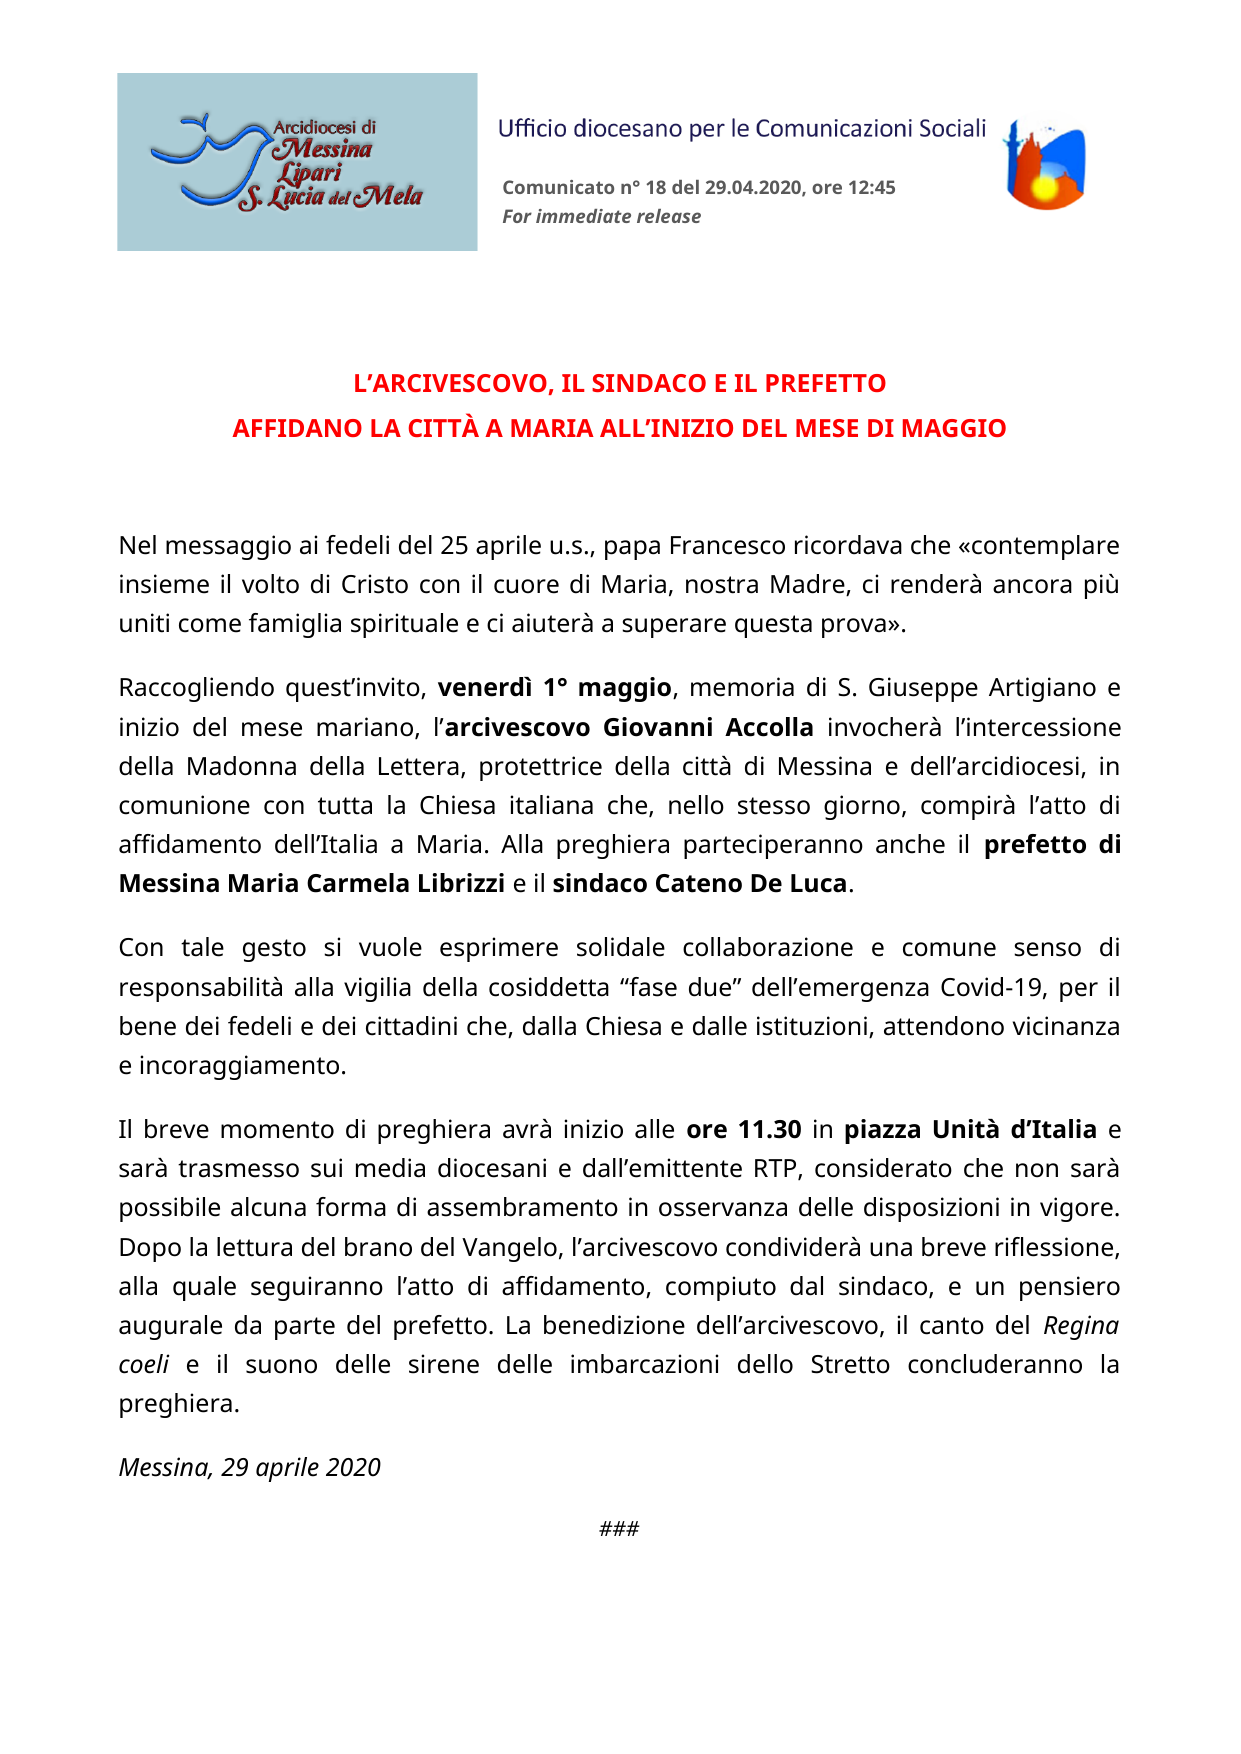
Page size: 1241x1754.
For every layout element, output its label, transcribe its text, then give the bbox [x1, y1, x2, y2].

text Comunicato n° 18 del 29.04.2020, ore 12:45 [118, 174, 1122, 199]
text Con tale gesto si vuole esprimere solidale collaborazione e comune senso di responsabilità alla vigilia della cosiddetta “fase due” dell’emergenza Covid-19, per il bene dei fedeli e dei cittadini che, dalla Chiesa e dalle istituzioni, attendono vicinanza e incoraggiamento. [118, 930, 1122, 1082]
text AFFIDANO LA CITTÀ A MARIA ALL’INIZIO DEL MESE DI MAGGIO [118, 411, 1122, 445]
text Messina, 29 aprile 2020 [118, 1450, 1122, 1484]
text For immediate release [118, 203, 1122, 229]
text Nel messaggio ai fedeli del 25 aprile u.s., papa Francesco ricordava che «contemplare insieme il volto di Cristo con il cuore di Maria, nostra Madre, ci renderà ancora più uniti come famiglia spirituale e ci aiuterà a superare questa prova». [118, 528, 1122, 640]
text L’ARCIVESCOVO, IL SINDACO E IL PREFETTO [118, 365, 1122, 399]
text Raccogliendo quest’invito, venerdì 1° maggio, memoria di S. Giuseppe Artigiano e inizio del mese mariano, l’arcivescovo Giovanni Accolla invocherà l’intercessione della Madonna della Lettera, protettrice della città di Messina e dell’arcidiocesi, in comunione con tutta la Chiesa italiana che, nello stesso giorno, compirà l’atto di affidamento dell’Italia a Maria. Alla preghiera parteciperanno anche il prefetto di Messina Maria Carmela Librizzi e il sindaco Cateno De Luca. [118, 670, 1122, 900]
text ### [118, 1514, 1122, 1543]
picture [117, 73, 1122, 251]
text Il breve momento di preghiera avrà inizio alle ore 11.30 in piazza Unità d’Italia e sarà trasmesso sui media diocesani e dall’emittente RTP, considerato che non sarà possibile alcuna forma di assembramento in osservanza delle disposizioni in vigore. Dopo la lettura del brano del Vangelo, l’arcivescovo condividerà una breve riflessione, alla quale seguiranno l’atto di affidamento, compiuto dal sindaco, e un pensiero augurale da parte del prefetto. La benedizione dell’arcivescovo, il canto del Regina coeli e il suono delle sirene delle imbarcazioni dello Stretto concluderanno la preghiera. [118, 1112, 1122, 1420]
